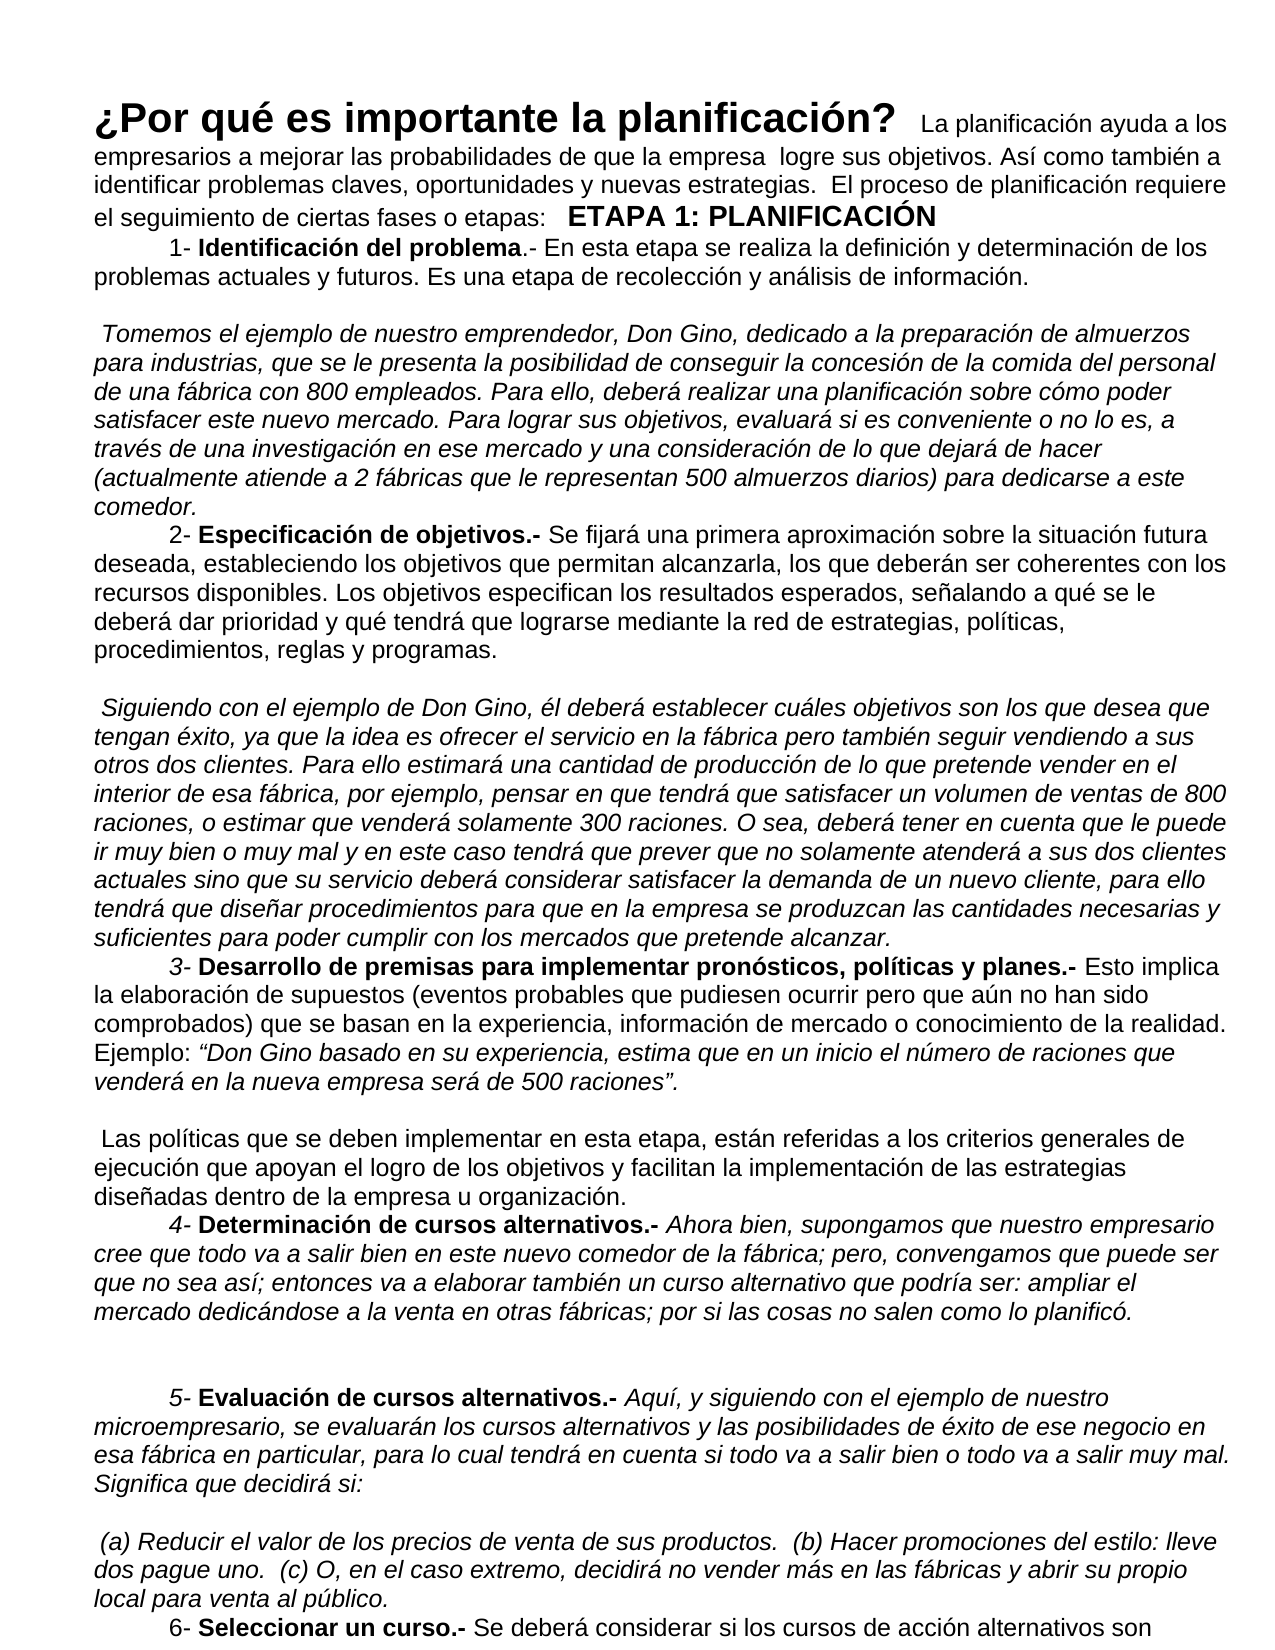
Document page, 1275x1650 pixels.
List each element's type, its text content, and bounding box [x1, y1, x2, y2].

list 5- Evaluación de cursos alternativos.- Aquí, y siguiendo con el ejemplo de nuestro microempresario, se evaluarán los cursos alternativos y las posibilidades de éxito de ese negocio en esa fábrica en particular, para lo cual tendrá en cuenta si todo va a salir bien o todo va a salir muy mal. Significa que decidirá si: [94, 1383, 1241, 1498]
list 4- Determinación de cursos alternativos.- Ahora bien, supongamos que nuestro empresario cree que todo va a salir bien en este nuevo comedor de la fábrica; pero, convengamos que puede ser que no sea así; entonces va a elaborar también un curso alternativo que podría ser: ampliar el mercado dedicándose a la venta en otras fábricas; por si las cosas no salen como lo planificó. [94, 1210, 1241, 1325]
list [94, 1613, 1241, 1642]
text Las políticas que se deben implementar en esta etapa, están referidas a los criterios generales de ejecución que apoyan el logro de los objetivos y facilitan la implementación de las estrategias diseñadas dentro de la empresa u organización. [94, 1124, 1241, 1210]
text Siguiendo con el ejemplo de Don Gino, él deberá establecer cuáles objetivos son los que desea que tengan éxito, ya que la idea es ofrecer el servicio en la fábrica pero también seguir vendiendo a sus otros dos clientes. Para ello estimará una cantidad de producción de lo que pretende vender en el interior de esa fábrica, por ejemplo, pensar en que tendrá que satisfacer un volumen de ventas de 800 raciones, o estimar que venderá solamente 300 raciones. O sea, deberá tener en cuenta que le puede ir muy bien o muy mal y en este caso tendrá que prever que no solamente atenderá a sus dos clientes actuales sino que su servicio deberá considerar satisfacer la demanda de un nuevo cliente, para ello tendrá que diseñar procedimientos para que en la empresa se produzcan las cantidades necesarias y suficientes para poder cumplir con los mercados que pretende alcanzar. [94, 693, 1241, 952]
text ¿Por qué es importante la planificación? La planificación ayuda a los empresarios a mejorar las probabilidades de que la empresa logre sus objetivos. Así como también a identificar problemas claves, oportunidades y nuevas estrategias. El proceso de planificación requiere el seguimiento de ciertas fases o etapas: ETAPA 1: PLANIFICACIÓN [94, 94, 1241, 233]
list 1- Identificación del problema.- En esta etapa se realiza la definición y determinación de los problemas actuales y futuros. Es una etapa de recolección y análisis de información. [94, 233, 1241, 290]
list 2- Especificación de objetivos.- Se fijará una primera aproximación sobre la situación futura deseada, estableciendo los objetivos que permitan alcanzarla, los que deberán ser coherentes con los recursos disponibles. Los objetivos especifican los resultados esperados, señalando a qué se le deberá dar prioridad y qué tendrá que lograrse mediante la red de estrategias, políticas, procedimientos, reglas y programas. [94, 520, 1241, 664]
text Tomemos el ejemplo de nuestro emprendedor, Don Gino, dedicado a la preparación de almuerzos para industrias, que se le presenta la posibilidad de conseguir la concesión de la comida del personal de una fábrica con 800 empleados. Para ello, deberá realizar una planificación sobre cómo poder satisfacer este nuevo mercado. Para lograr sus objetivos, evaluará si es conveniente o no lo es, a través de una investigación en ese mercado y una consideración de lo que dejará de hacer (actualmente atiende a 2 fábricas que le representan 500 almuerzos diarios) para dedicarse a este comedor. [94, 319, 1241, 520]
list 3- Desarrollo de premisas para implementar pronósticos, políticas y planes.- Esto implica la elaboración de supuestos (eventos probables que pudiesen ocurrir pero que aún no han sido comprobados) que se basan en la experiencia, información de mercado o conocimiento de la realidad. Ejemplo: “Don Gino basado en su experiencia, estima que en un inicio el número de raciones que venderá en la nueva empresa será de 500 raciones”. [94, 952, 1241, 1095]
text (a) Reducir el valor de los precios de venta de sus productos. (b) Hacer promociones del estilo: lleve dos pague uno. (c) O, en el caso extremo, decidirá no vender más en las fábricas y abrir su propio local para venta al público. [94, 1527, 1241, 1613]
